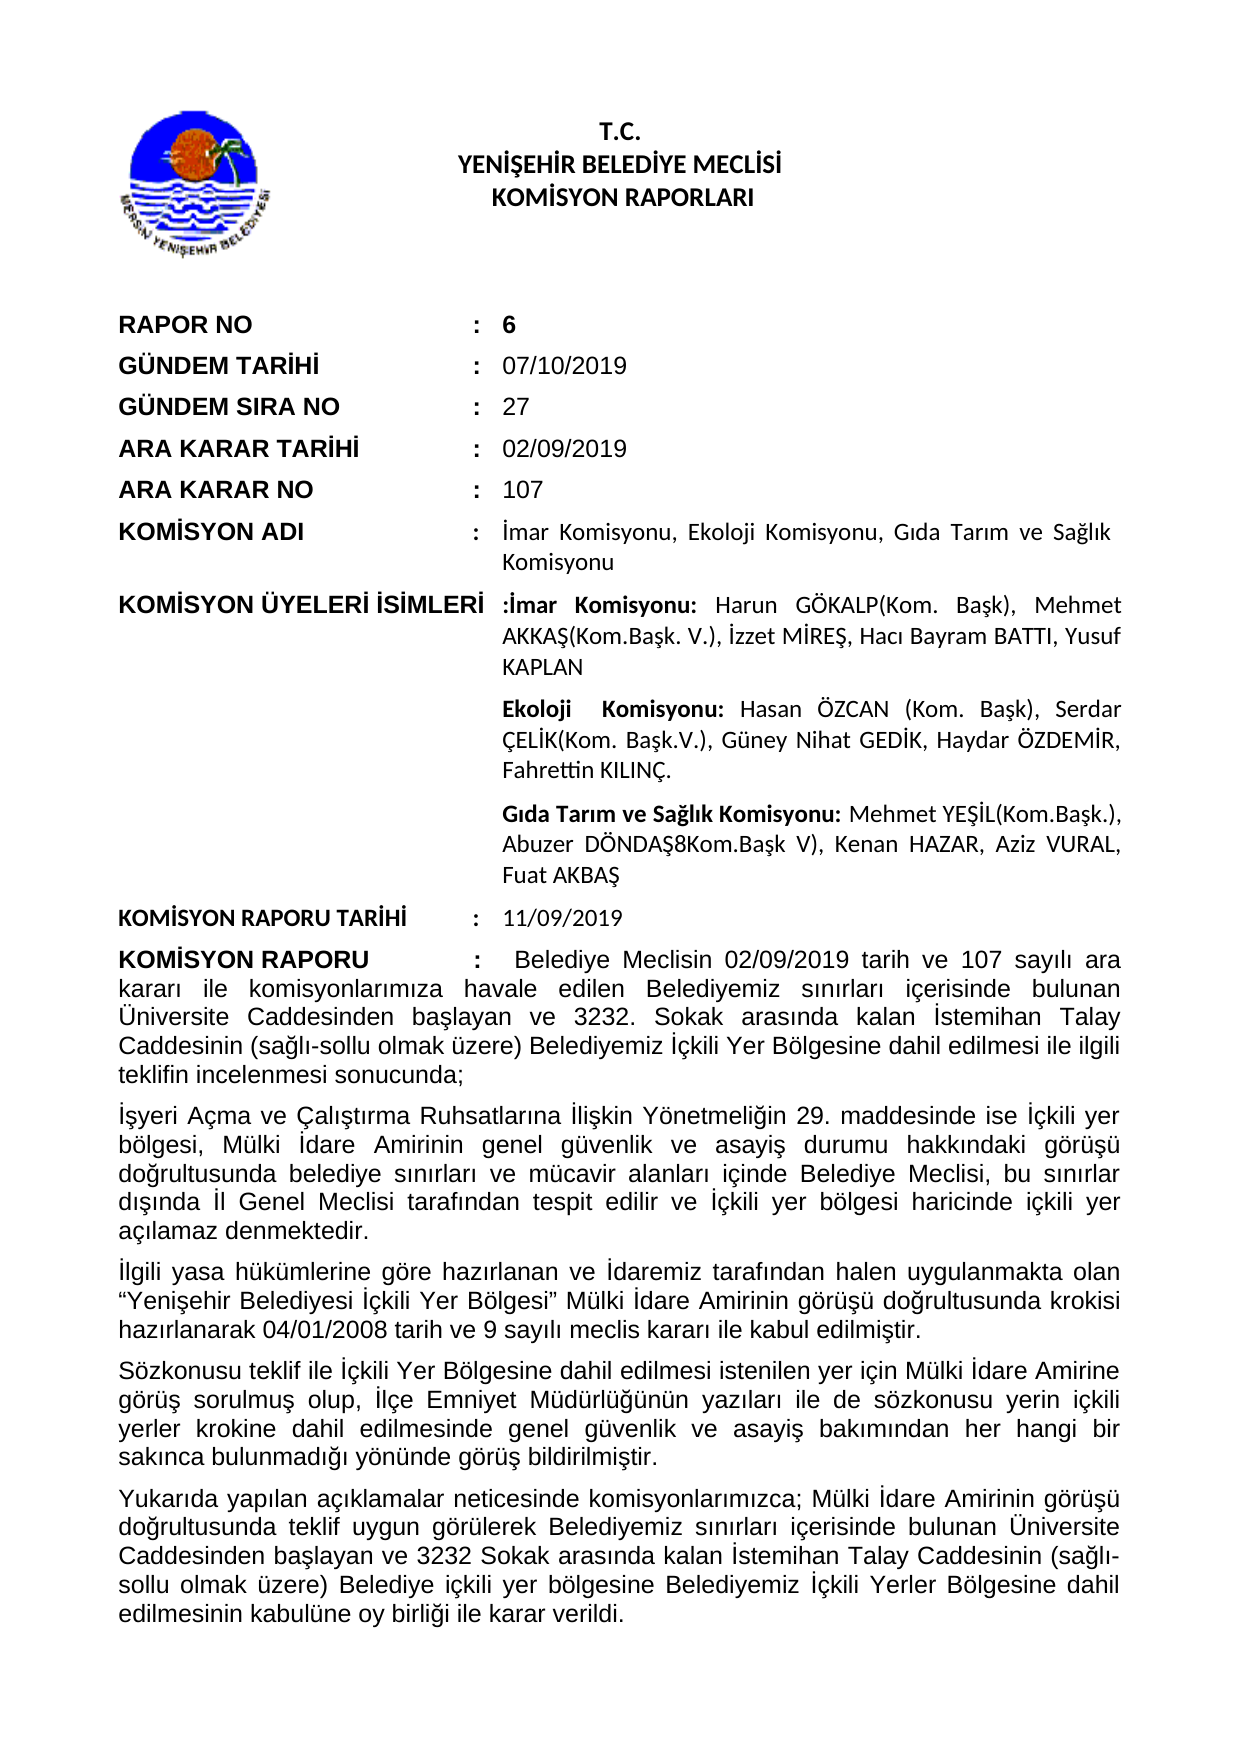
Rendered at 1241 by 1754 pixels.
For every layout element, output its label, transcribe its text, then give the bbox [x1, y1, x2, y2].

picture [118, 101, 275, 269]
text GÜNDEM TARİHİ : 07/10/2019 [118, 351, 1122, 380]
text KOMİSYON RAPORU TARİHİ : 11/09/2019 [118, 902, 1122, 932]
text GÜNDEM SIRA NO : 27 [118, 392, 1122, 421]
text Ekoloji Komisyonu: Hasan ÖZCAN (Kom. Başk), Serdar ÇELİK(Kom. Başk.V.), Güney Nihat GEDİK, Haydar ÖZDEMİR, Fahrettin KILINÇ. [118, 694, 1122, 785]
text Sözkonusu teklif ile İçkili Yer Bölgesine dahil edilmesi istenilen yer için Mülki İdare Amirine görüş sorulmuş olup, İlçe Emniyet Müdürlüğünün yazıları ile de sözkonusu yerin içkili yerler krokine dahil edilmesinde genel güvenlik ve asayiş bakımından her hangi bir sakınca bulunmadığı yönünde görüş bildirilmiştir. [118, 1356, 1122, 1471]
text İlgili yasa hükümlerine göre hazırlanan ve İdaremiz tarafından halen uygulanmakta olan “Yenişehir Belediyesi İçkili Yer Bölgesi” Mülki İdare Amirinin görüşü doğrultusunda krokisi hazırlanarak 04/01/2008 tarih ve 9 sayılı meclis kararı ile kabul edilmiştir. [118, 1257, 1122, 1343]
text ARA KARAR NO : 107 [118, 475, 1122, 503]
text KOMİSYON RAPORU : Belediye Meclisin 02/09/2019 tarih ve 107 sayılı ara kararı ile komisyonlarımıza havale edilen Belediyemiz sınırları içerisinde bulunan Üniversite Caddesinden başlayan ve 3232. Sokak arasında kalan İstemihan Talay Caddesinin (sağlı-sollu olmak üzere) Belediyemiz İçkili Yer Bölgesine dahil edilmesi ile ilgili teklifin incelenmesi sonucunda; [118, 945, 1122, 1088]
text KOMİSYON ADI : İmar Komisyonu, Ekoloji Komisyonu, Gıda Tarım ve Sağlık Komisyonu [118, 516, 1122, 577]
text RAPOR NO : 6 [118, 310, 1122, 338]
text ARA KARAR TARİHİ : 02/09/2019 [118, 433, 1122, 462]
text Yukarıda yapılan açıklamalar neticesinde komisyonlarımızca; Mülki İdare Amirinin görüşü doğrultusunda teklif uygun görülerek Belediyemiz sınırları içerisinde bulunan Üniversite Caddesinden başlayan ve 3232 Sokak arasında kalan İstemihan Talay Caddesinin (sağlı-sollu olmak üzere) Belediye içkili yer bölgesine Belediyemiz İçkili Yerler Bölgesine dahil edilmesinin kabulüne oy birliği ile karar verildi. [118, 1483, 1122, 1627]
text Gıda Tarım ve Sağlık Komisyonu: Mehmet YEŞİL(Kom.Başk.), Abuzer DÖNDAŞ8Kom.Başk V), Kenan HAZAR, Aziz VURAL, Fuat AKBAŞ [118, 798, 1122, 889]
text İşyeri Açma ve Çalıştırma Ruhsatlarına İlişkin Yönetmeliğin 29. maddesinde ise İçkili yer bölgesi, Mülki İdare Amirinin genel güvenlik ve asayiş durumu hakkındaki görüşü doğrultusunda belediye sınırları ve mücavir alanları içinde Belediye Meclisi, bu sınırlar dışında İl Genel Meclisi tarafından tespit edilir ve İçkili yer bölgesi haricinde içkili yer açılamaz denmektedir. [118, 1101, 1122, 1245]
text KOMİSYON ÜYELERİ İSİMLERİ :İmar Komisyonu: Harun GÖKALP(Kom. Başk), Mehmet AKKAŞ(Kom.Başk. V.), İzzet MİREŞ, Hacı Bayram BATTI, Yusuf KAPLAN [118, 589, 1122, 681]
